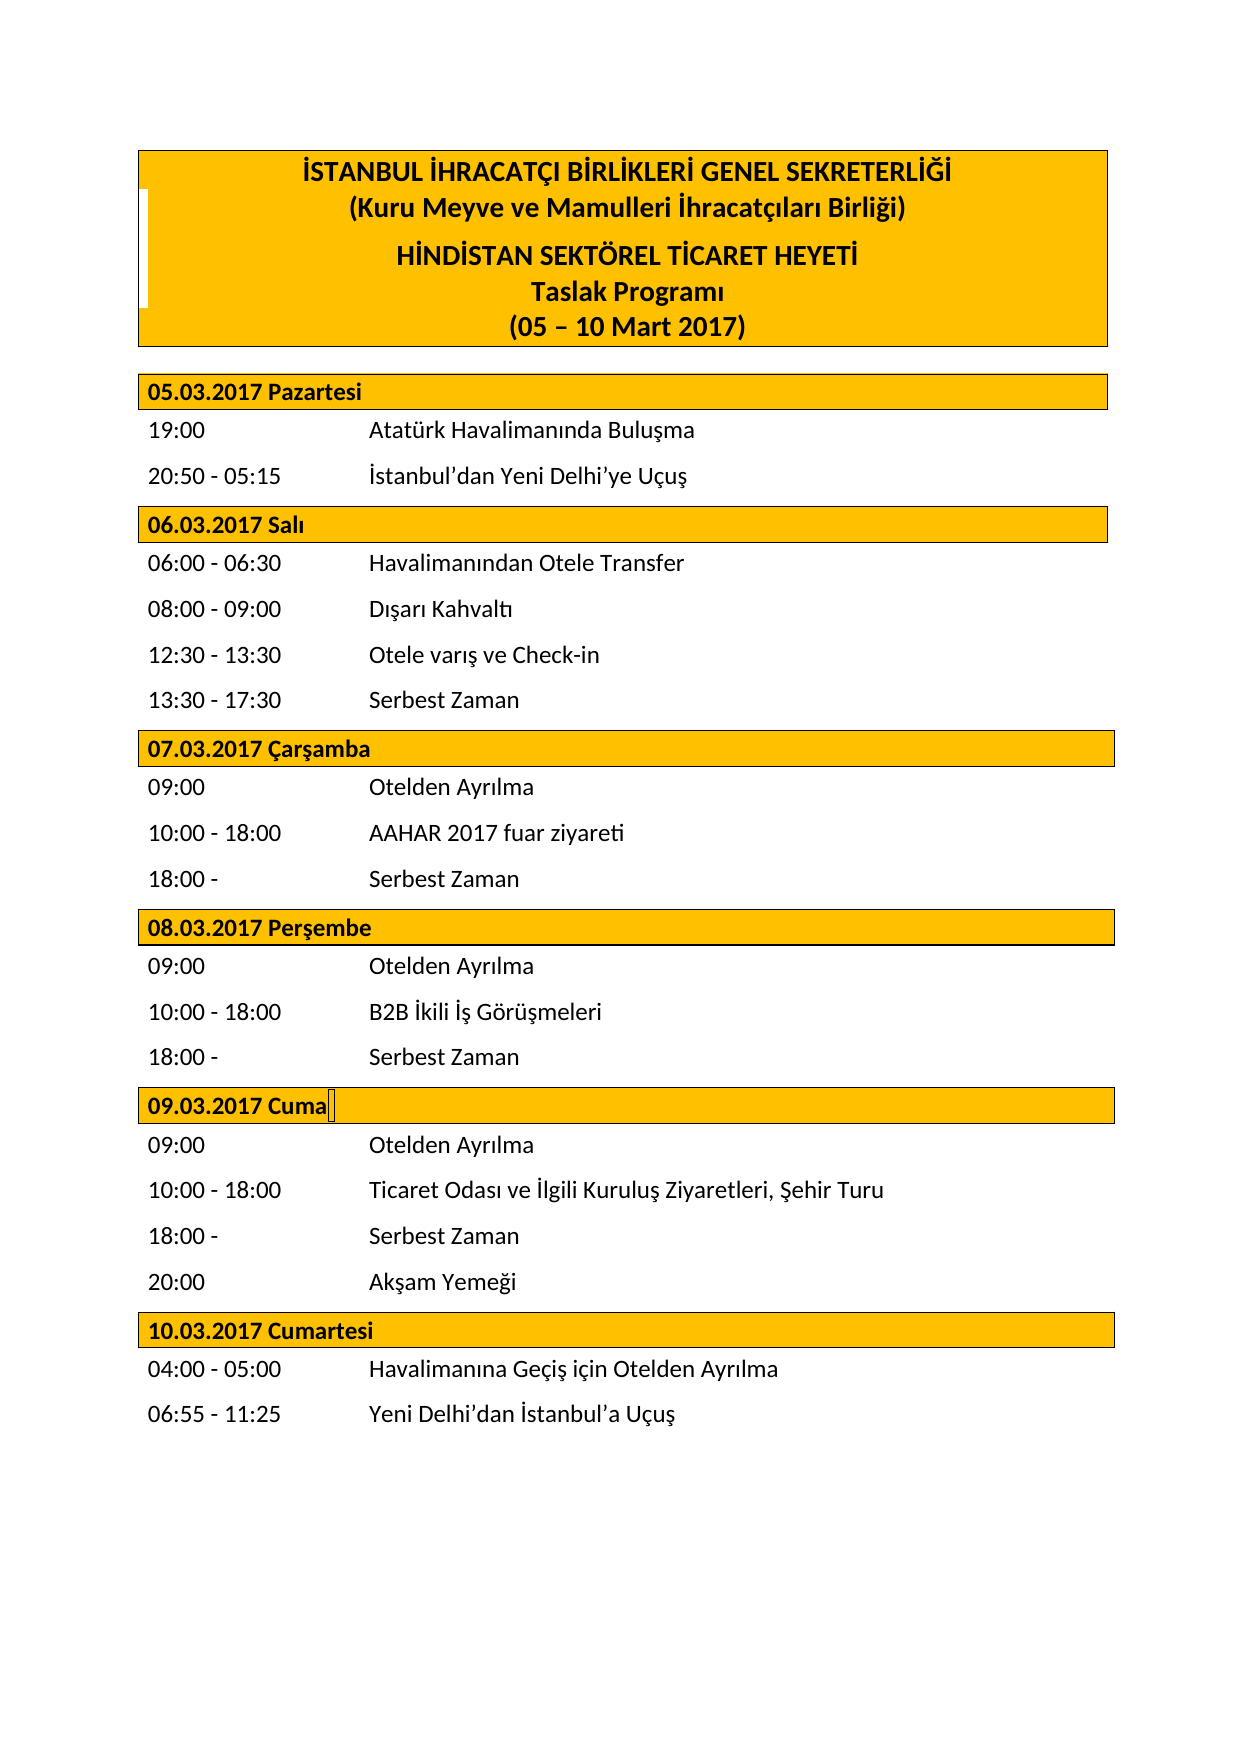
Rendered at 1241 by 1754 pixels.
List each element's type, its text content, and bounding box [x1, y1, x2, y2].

text (Kuru Meyve ve Mamulleri İhracatçıları Birliği) [148, 189, 1107, 224]
text 10:00 - 18:00 Ticaret Odası ve İlgili Kuruluş Ziyaretleri, Şehir Turu [148, 1174, 1107, 1205]
text 04:00 - 05:00 Havalimanına Geçiş için Otelden Ayrılma [148, 1353, 1107, 1383]
text 18:00 - Serbest Zaman [148, 1041, 1107, 1072]
text 18:00 - Serbest Zaman [148, 863, 1107, 893]
text HİNDİSTAN SEKTÖREL TİCARET HEYETİ [148, 237, 1107, 273]
text 18:00 - Serbest Zaman [148, 1220, 1107, 1251]
text 12:30 - 13:30 Otele varış ve Check-in [148, 639, 1107, 669]
text 10.03.2017 Cumartesi [139, 1313, 1114, 1347]
text 05.03.2017 Pazartesi [139, 375, 1107, 409]
text 20:00 Akşam Yemeği [148, 1266, 1107, 1296]
text 06:00 - 06:30 Havalimanından Otele Transfer [148, 547, 1107, 578]
text 20:50 - 05:15 İstanbul’dan Yeni Delhi’ye Uçuş [148, 460, 1107, 491]
text 09:00 Otelden Ayrılma [148, 950, 1107, 981]
text Taslak Programı [148, 273, 1107, 305]
text 13:30 - 17:30 Serbest Zaman [148, 684, 1107, 715]
text 07.03.2017 Çarşamba [139, 731, 1114, 766]
text 19:00 Atatürk Havalimanında Buluşma [148, 415, 1107, 445]
text 08.03.2017 Perşembe [139, 910, 1114, 944]
text 10:00 - 18:00 AAHAR 2017 fuar ziyareti [148, 817, 1107, 848]
text 10:00 - 18:00 B2B İkili İş Görüşmeleri [148, 996, 1107, 1026]
text İSTANBUL İHRACATÇI BİRLİKLERİ GENEL SEKRETERLİĞİ [139, 151, 1107, 189]
text 08:00 - 09:00 Dışarı Kahvaltı [148, 593, 1107, 624]
text 06:55 - 11:25 Yeni Delhi’dan İstanbul’a Uçuş [148, 1399, 1107, 1429]
text 09:00 Otelden Ayrılma [148, 772, 1107, 802]
text 09.03.2017 Cuma [139, 1088, 1114, 1123]
text 06.03.2017 Salı [139, 507, 1107, 542]
text (05 – 10 Mart 2017) [139, 305, 1107, 346]
text 09:00 Otelden Ayrılma [148, 1129, 1107, 1159]
